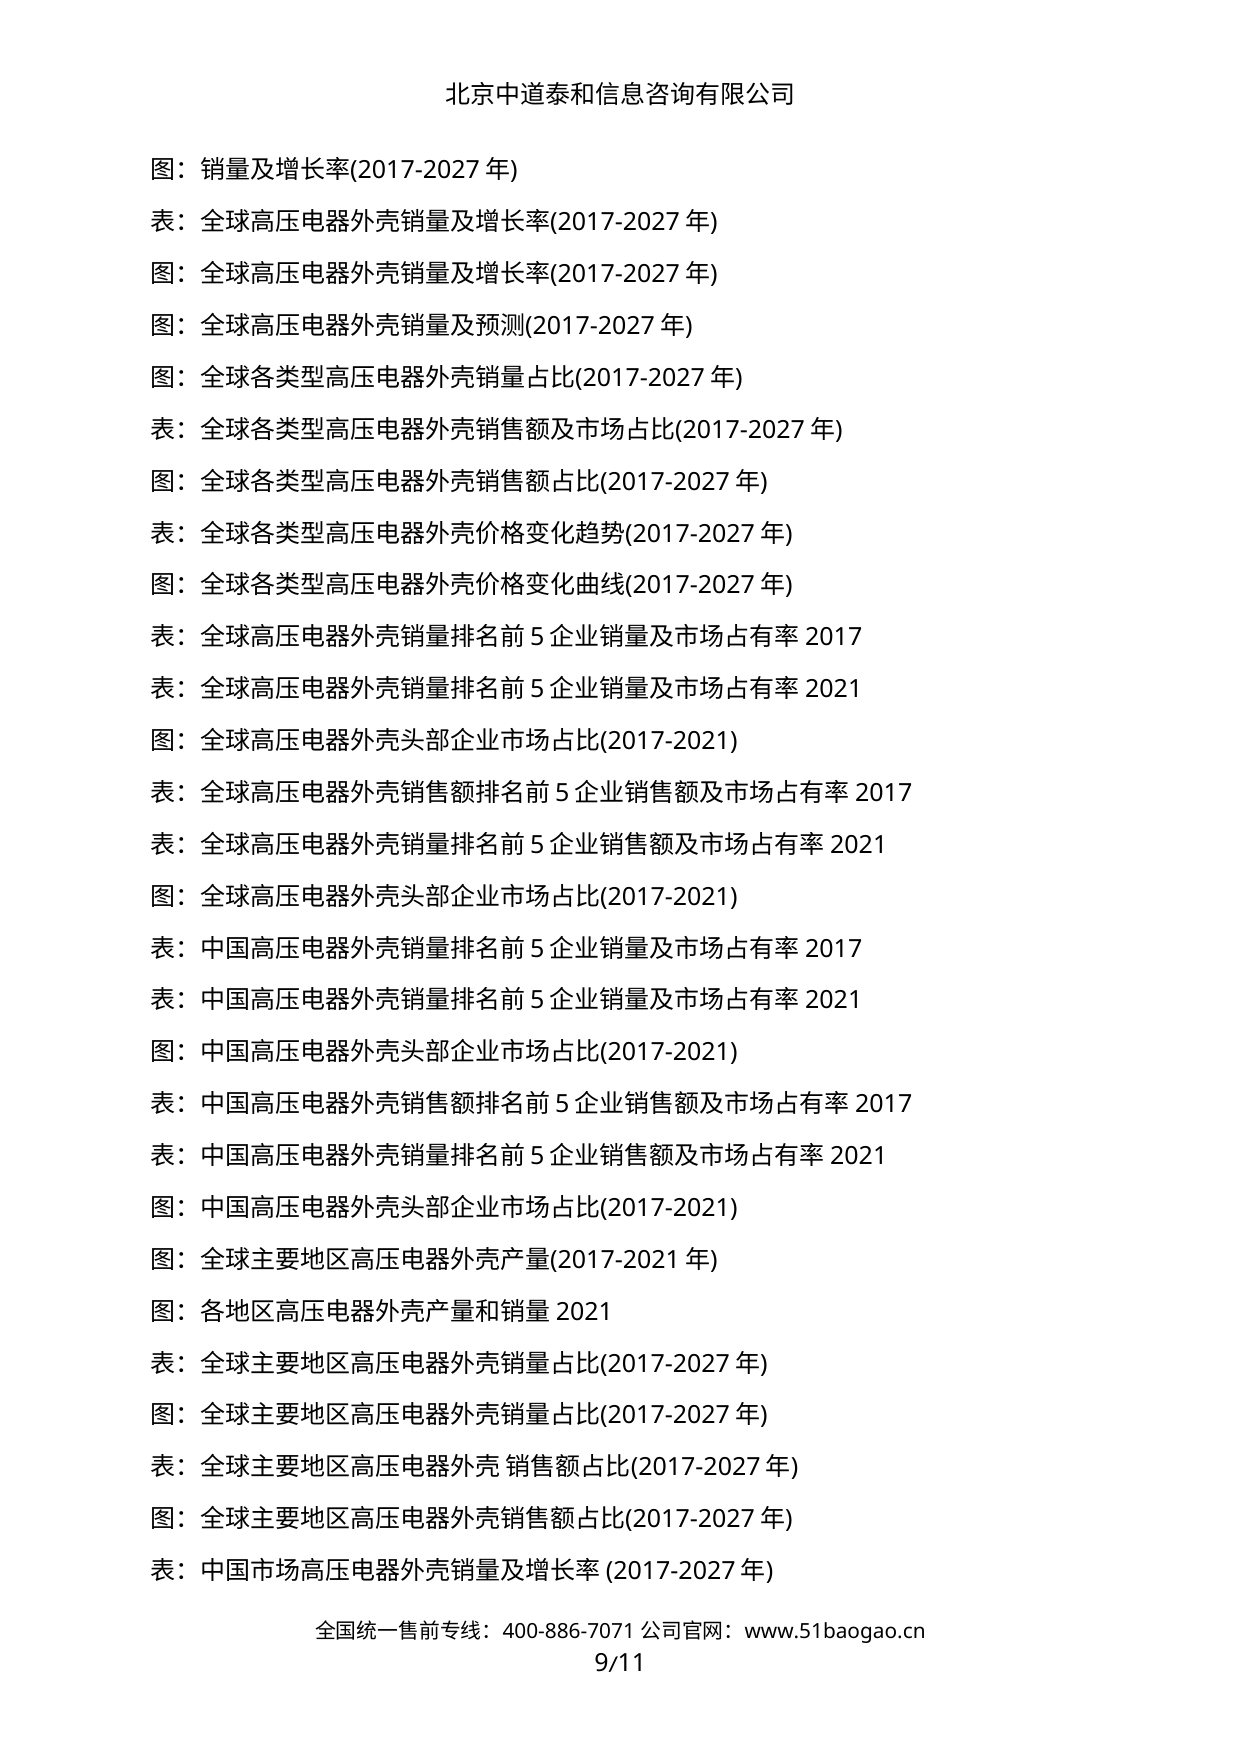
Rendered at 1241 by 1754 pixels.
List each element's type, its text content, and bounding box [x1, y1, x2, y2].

text 图：中国高压电器外壳头部企业市场占比(2017-2021) [150, 1187, 1090, 1224]
text 图：全球各类型高压电器外壳销售额占比(2017-2027年) [150, 461, 1090, 497]
text 图：全球主要地区高压电器外壳销售额占比(2017-2027年) [150, 1499, 1090, 1535]
text 表：全球高压电器外壳销量排名前5企业销量及市场占有率 2017 [150, 617, 1090, 653]
text 图：全球各类型高压电器外壳价格变化曲线(2017-2027年) [150, 565, 1090, 601]
text 图：全球高压电器外壳销量及预测(2017-2027年) [150, 306, 1090, 342]
text 图：全球高压电器外壳头部企业市场占比(2017-2021) [150, 721, 1090, 757]
text 表：全球高压电器外壳销售额排名前5企业销售额及市场占有率 2017 [150, 772, 1090, 809]
text 表：中国市场高压电器外壳销量及增长率 (2017-2027年) [150, 1551, 1090, 1587]
text 表：全球主要地区高压电器外壳 销售额占比(2017-2027年) [150, 1447, 1090, 1483]
text 图：全球主要地区高压电器外壳产量(2017-2021年) [150, 1239, 1090, 1276]
text 表：全球各类型高压电器外壳销售额及市场占比(2017-2027年) [150, 409, 1090, 446]
text 表：全球高压电器外壳销量排名前5企业销量及市场占有率 2021 [150, 669, 1090, 705]
text 表：全球高压电器外壳销量排名前5企业销售额及市场占有率 2021 [150, 824, 1090, 861]
text 图：销量及增长率(2017-2027年) [150, 150, 1090, 186]
text 表：中国高压电器外壳销量排名前5企业销售额及市场占有率 2021 [150, 1136, 1090, 1172]
text 表：中国高压电器外壳销量排名前5企业销量及市场占有率 2017 [150, 928, 1090, 964]
text 表：全球高压电器外壳销量及增长率(2017-2027年) [150, 202, 1090, 238]
text 表：中国高压电器外壳销售额排名前5企业销售额及市场占有率 2017 [150, 1084, 1090, 1120]
text 图：各地区高压电器外壳产量和销量 2021 [150, 1291, 1090, 1327]
text 图：中国高压电器外壳头部企业市场占比(2017-2021) [150, 1032, 1090, 1068]
text 表：全球各类型高压电器外壳价格变化趋势(2017-2027年) [150, 513, 1090, 549]
text 图：全球高压电器外壳头部企业市场占比(2017-2021) [150, 876, 1090, 912]
text 表：中国高压电器外壳销量排名前5企业销量及市场占有率 2021 [150, 980, 1090, 1016]
text 图：全球各类型高压电器外壳销量占比(2017-2027年) [150, 357, 1090, 394]
text 表：全球主要地区高压电器外壳销量占比(2017-2027年) [150, 1343, 1090, 1379]
text 图：全球主要地区高压电器外壳销量占比(2017-2027年) [150, 1395, 1090, 1431]
text 图：全球高压电器外壳销量及增长率(2017-2027年) [150, 254, 1090, 290]
